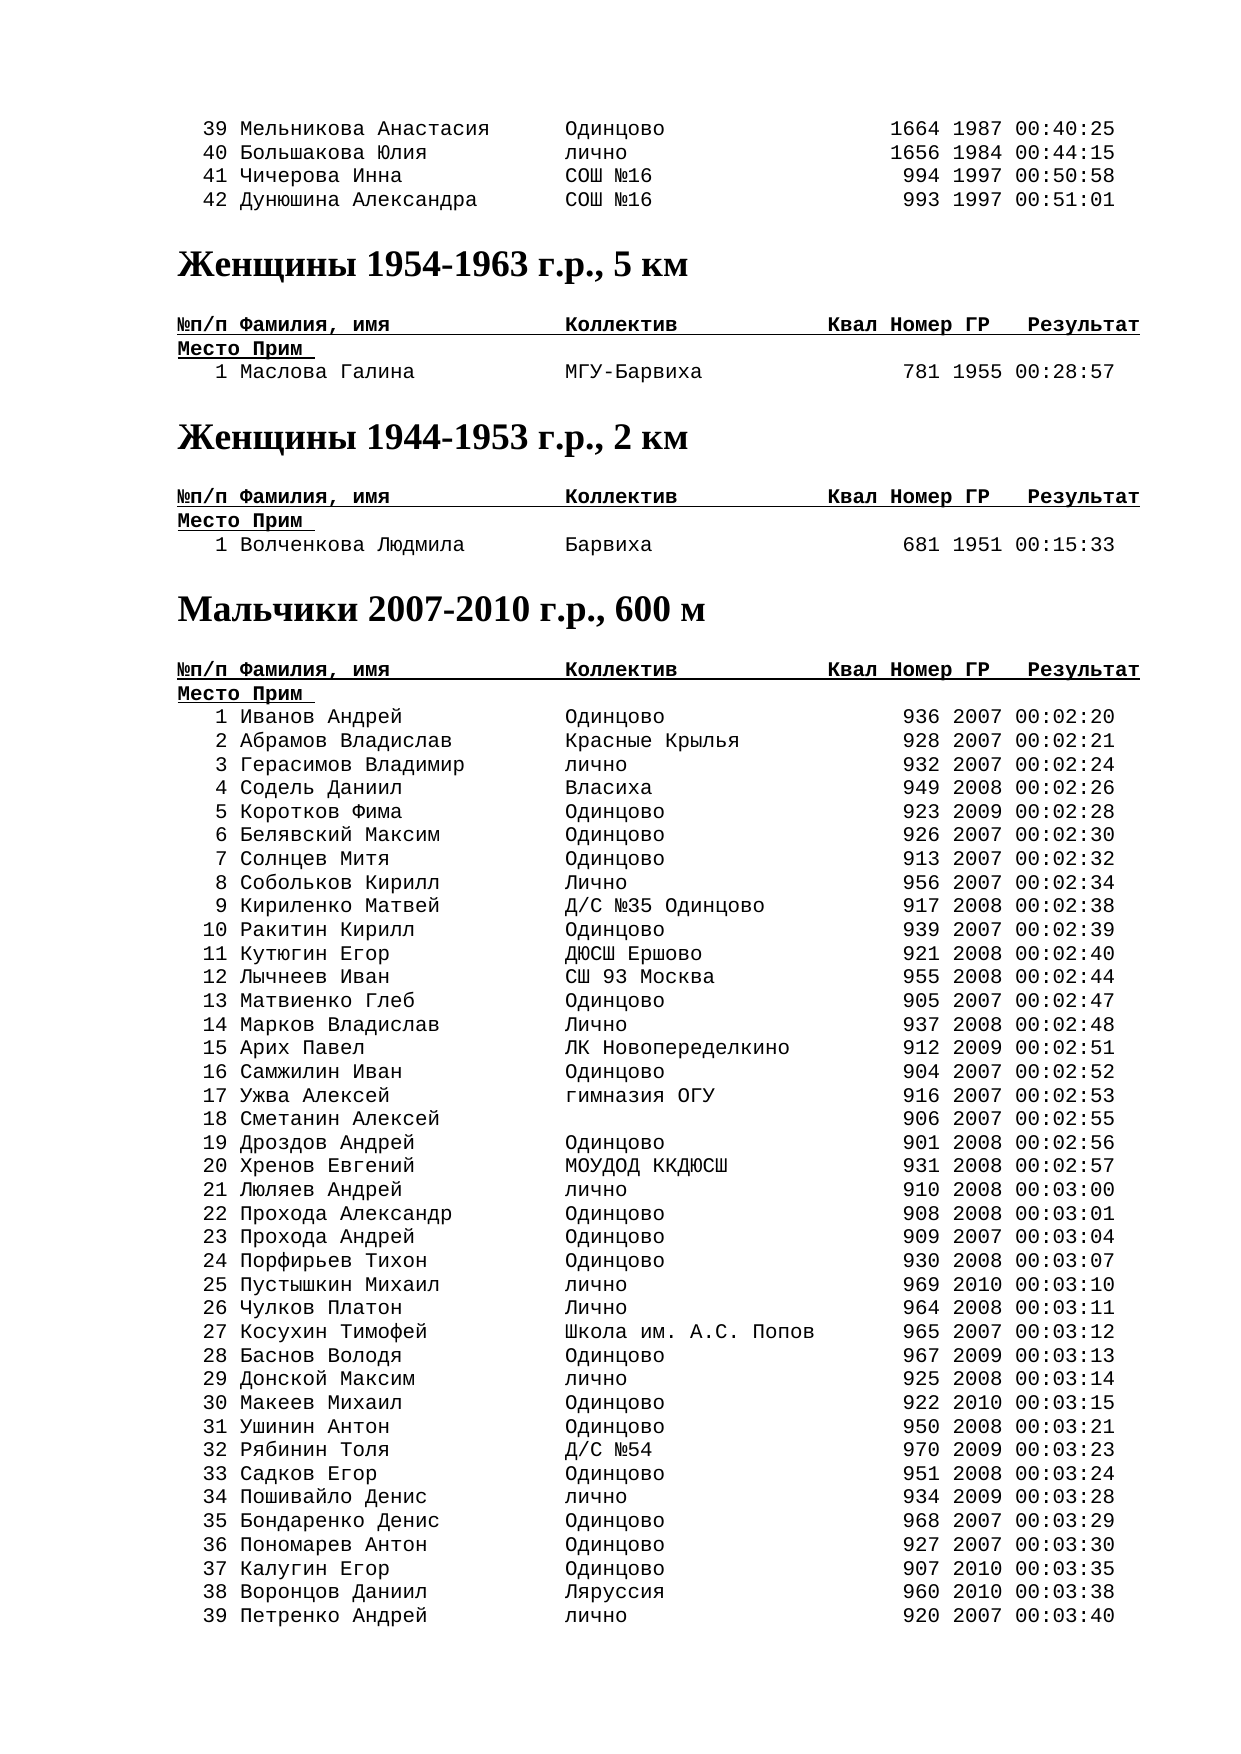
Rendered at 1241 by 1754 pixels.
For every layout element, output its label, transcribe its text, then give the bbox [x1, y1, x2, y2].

text 14 Марков Владислав Лично 937 2008 00:02:48 [177, 1014, 1152, 1037]
text 39 Мельникова Анастасия Одинцово 1664 1987 00:40:25 [177, 118, 1152, 142]
text 7 Солнцев Митя Одинцово 913 2007 00:02:32 [177, 848, 1152, 872]
text 36 Пономарев Антон Одинцово 927 2007 00:03:30 [177, 1534, 1152, 1557]
text 27 Косухин Тимофей Школа им. А.С. Попов 965 2007 00:03:12 [177, 1321, 1152, 1345]
text 41 Чичерова Инна СОШ №16 994 1997 00:50:58 [177, 165, 1152, 189]
text №п/п Фамилия, имя Коллектив Квал Номер ГР Результат Место Прим [177, 314, 1152, 361]
text 24 Порфирьев Тихон Одинцово 930 2008 00:03:07 [177, 1250, 1152, 1274]
subtitle Мальчики 2007-2010 г.р., 600 м [177, 587, 1152, 630]
text 33 Садков Егор Одинцово 951 2008 00:03:24 [177, 1463, 1152, 1487]
text 6 Белявский Максим Одинцово 926 2007 00:02:30 [177, 824, 1152, 848]
text 1 Иванов Андрей Одинцово 936 2007 00:02:20 [177, 706, 1152, 730]
text 1 Маслова Галина МГУ-Барвиха 781 1955 00:28:57 [177, 361, 1152, 385]
subtitle Женщины 1944-1953 г.р., 2 км [177, 414, 1152, 457]
text 16 Самжилин Иван Одинцово 904 2007 00:02:52 [177, 1061, 1152, 1084]
text 28 Баснов Володя Одинцово 967 2009 00:03:13 [177, 1345, 1152, 1368]
text 19 Дроздов Андрей Одинцово 901 2008 00:02:56 [177, 1132, 1152, 1156]
text 13 Матвиенко Глеб Одинцово 905 2007 00:02:47 [177, 990, 1152, 1014]
text 4 Содель Даниил Власиха 949 2008 00:02:26 [177, 777, 1152, 801]
text 31 Ушинин Антон Одинцово 950 2008 00:03:21 [177, 1416, 1152, 1439]
text №п/п Фамилия, имя Коллектив Квал Номер ГР Результат Место Прим [177, 487, 1152, 534]
text 25 Пустышкин Михаил лично 969 2010 00:03:10 [177, 1274, 1152, 1297]
text 12 Лычнеев Иван СШ 93 Москва 955 2008 00:02:44 [177, 966, 1152, 990]
text 2 Абрамов Владислав Красные Крылья 928 2007 00:02:21 [177, 730, 1152, 753]
text 26 Чулков Платон Лично 964 2008 00:03:11 [177, 1297, 1152, 1321]
text 29 Донской Максим лично 925 2008 00:03:14 [177, 1368, 1152, 1392]
text 34 Пошивайло Денис лично 934 2009 00:03:28 [177, 1487, 1152, 1510]
text 39 Петренко Андрей лично 920 2007 00:03:40 [177, 1605, 1152, 1628]
text 32 Рябинин Толя Д/С №54 970 2009 00:03:23 [177, 1439, 1152, 1463]
text 3 Герасимов Владимир лично 932 2007 00:02:24 [177, 753, 1152, 777]
text 30 Макеев Михаил Одинцово 922 2010 00:03:15 [177, 1392, 1152, 1416]
text 15 Арих Павел ЛК Новопеределкино 912 2009 00:02:51 [177, 1037, 1152, 1061]
text 21 Люляев Андрей лично 910 2008 00:03:00 [177, 1179, 1152, 1203]
text 10 Ракитин Кирилл Одинцово 939 2007 00:02:39 [177, 919, 1152, 943]
subtitle Женщины 1954-1963 г.р., 5 км [177, 242, 1152, 285]
text 5 Коротков Фима Одинцово 923 2009 00:02:28 [177, 801, 1152, 824]
text 18 Сметанин Алексей 906 2007 00:02:55 [177, 1108, 1152, 1132]
text 1 Волченкова Людмила Барвиха 681 1951 00:15:33 [177, 534, 1152, 557]
text 38 Воронцов Даниил Ляруссия 960 2010 00:03:38 [177, 1581, 1152, 1605]
text 35 Бондаренко Денис Одинцово 968 2007 00:03:29 [177, 1510, 1152, 1534]
text 11 Кутюгин Егор ДЮСШ Ершово 921 2008 00:02:40 [177, 943, 1152, 966]
text 42 Дунюшина Александра СОШ №16 993 1997 00:51:01 [177, 189, 1152, 213]
text 40 Большакова Юлия лично 1656 1984 00:44:15 [177, 142, 1152, 165]
text 9 Кириленко Матвей Д/С №35 Одинцово 917 2008 00:02:38 [177, 895, 1152, 919]
text 17 Ужва Алексей гимназия ОГУ 916 2007 00:02:53 [177, 1084, 1152, 1108]
text 22 Прохода Александр Одинцово 908 2008 00:03:01 [177, 1203, 1152, 1226]
text 23 Прохода Андрей Одинцово 909 2007 00:03:04 [177, 1226, 1152, 1250]
text №п/п Фамилия, имя Коллектив Квал Номер ГР Результат Место Прим [177, 659, 1152, 706]
text 37 Калугин Егор Одинцово 907 2010 00:03:35 [177, 1557, 1152, 1581]
text 8 Собольков Кирилл Лично 956 2007 00:02:34 [177, 872, 1152, 895]
text 20 Хренов Евгений МОУДОД ККДЮСШ 931 2008 00:02:57 [177, 1156, 1152, 1179]
